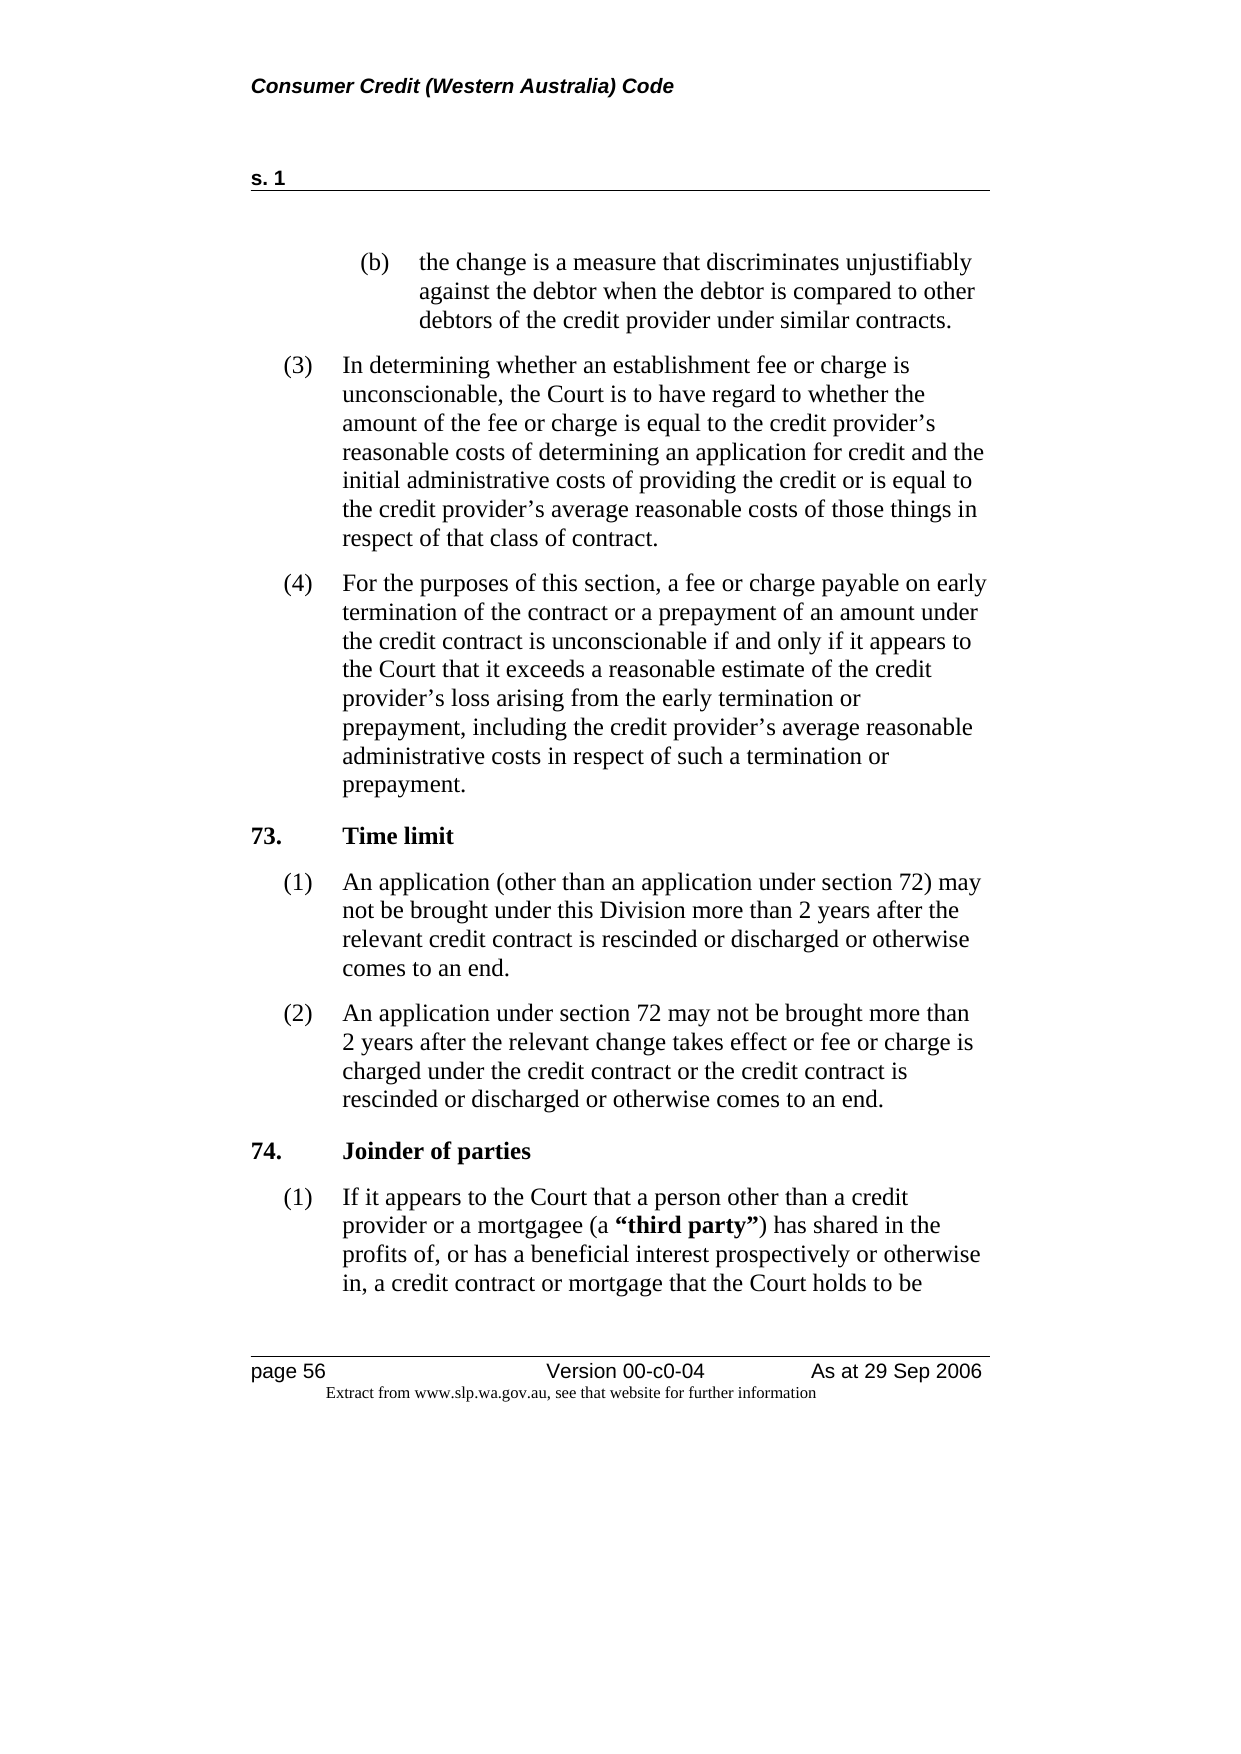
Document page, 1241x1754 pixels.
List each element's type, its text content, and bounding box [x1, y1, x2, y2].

text (2) An application under section 72 may not be brought more than 2 years after the relevant change takes effect or fee or charge is charged under the credit contract or the credit contract is rescinded or discharged or otherwise comes to an end. [251, 998, 990, 1113]
text (1) An application (other than an application under section 72) may not be brought under this Division more than 2 years after the relevant credit contract is rescinded or discharged or otherwise comes to an end. [251, 867, 990, 982]
text (b) the change is a measure that discriminates unjustifiably against the debtor when the debtor is compared to other debtors of the credit provider under similar contracts. [251, 247, 990, 334]
subtitle 74. Joinder of parties [251, 1136, 990, 1165]
subtitle 73. Time limit [251, 821, 990, 850]
text (3) In determining whether an establishment fee or charge is unconscionable, the Court is to have regard to whether the amount of the fee or charge is equal to the credit provider’s reasonable costs of determining an application for credit and the initial administrative costs of providing the credit or is equal to the credit provider’s average reasonable costs of those things in respect of that class of contract. [251, 350, 990, 552]
text (4) For the purposes of this section, a fee or charge payable on early termination of the contract or a prepayment of an amount under the credit contract is unconscionable if and only if it appears to the Court that it exceeds a reasonable estimate of the credit provider’s loss arising from the early termination or prepayment, including the credit provider’s average reasonable administrative costs in respect of such a termination or prepayment. [251, 568, 990, 798]
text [251, 1182, 990, 1297]
